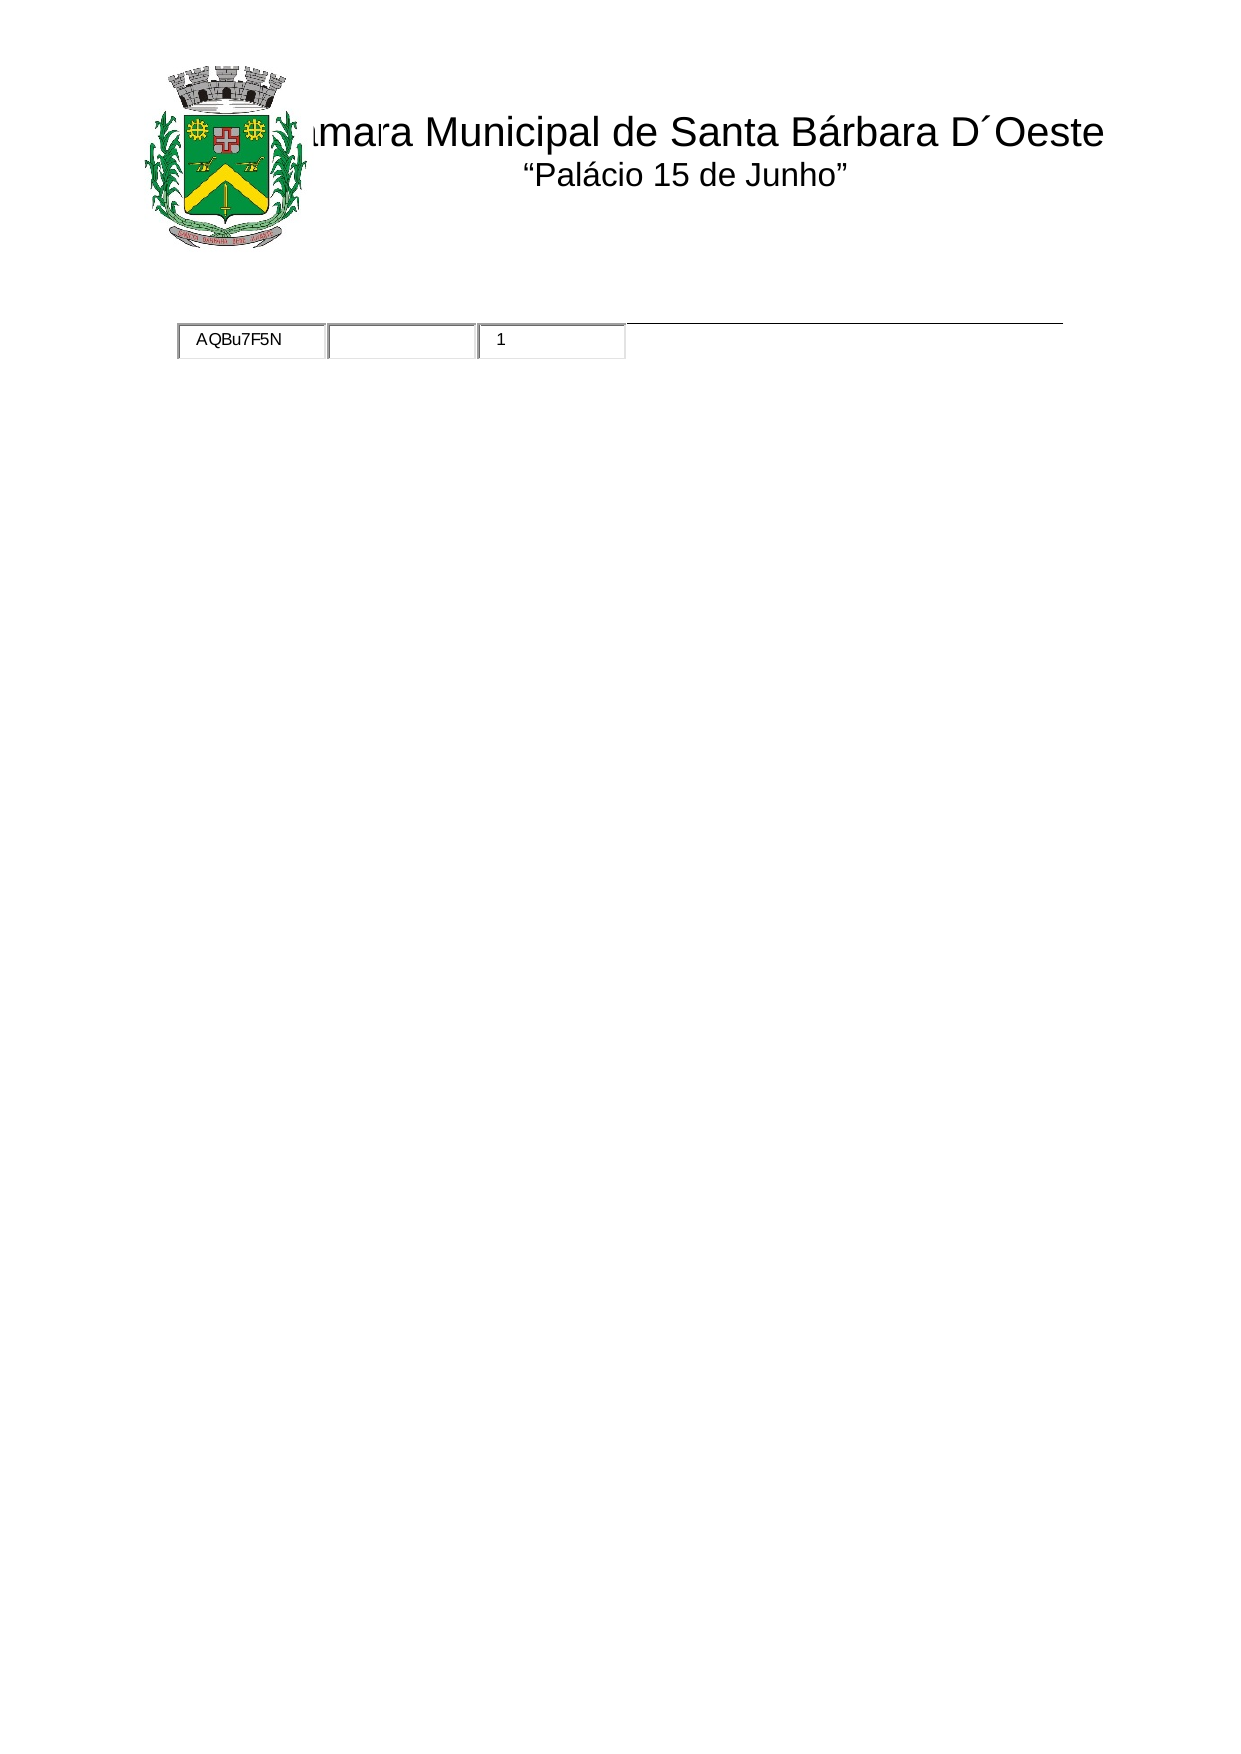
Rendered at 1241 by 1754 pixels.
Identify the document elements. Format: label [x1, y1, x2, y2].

picture [144, 66, 314, 255]
